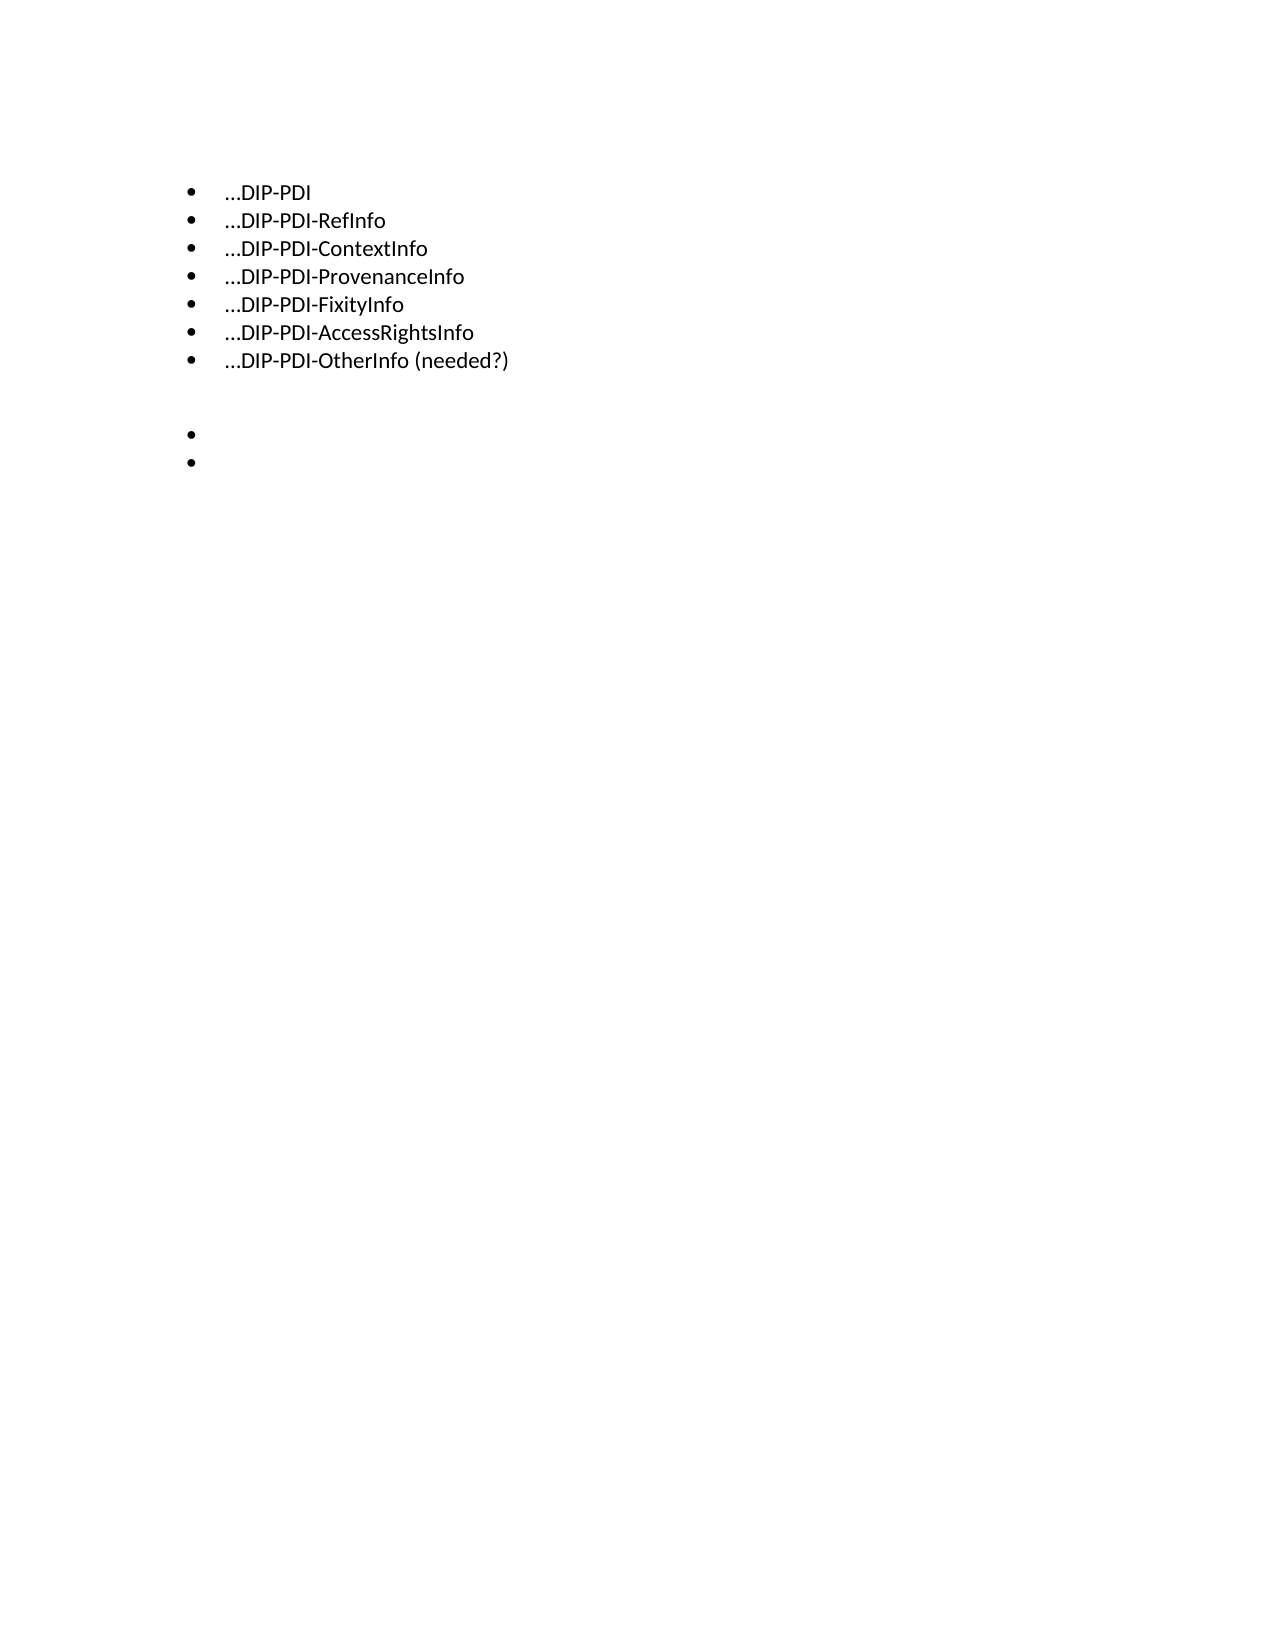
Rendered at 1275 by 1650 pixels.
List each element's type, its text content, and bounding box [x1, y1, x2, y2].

list …DIP-PDI-ProvenanceInfo [187, 262, 1125, 290]
list …DIP-PDI-ContextInfo [187, 234, 1125, 262]
list …DIP-PDI [187, 178, 1125, 206]
list …DIP-PDI-FixityInfo [187, 290, 1125, 318]
list …DIP-PDI-OtherInfo (needed?) [187, 346, 1125, 374]
list …DIP-PDI-AccessRightsInfo [187, 318, 1125, 346]
list …DIP-PDI-RefInfo [187, 206, 1125, 234]
